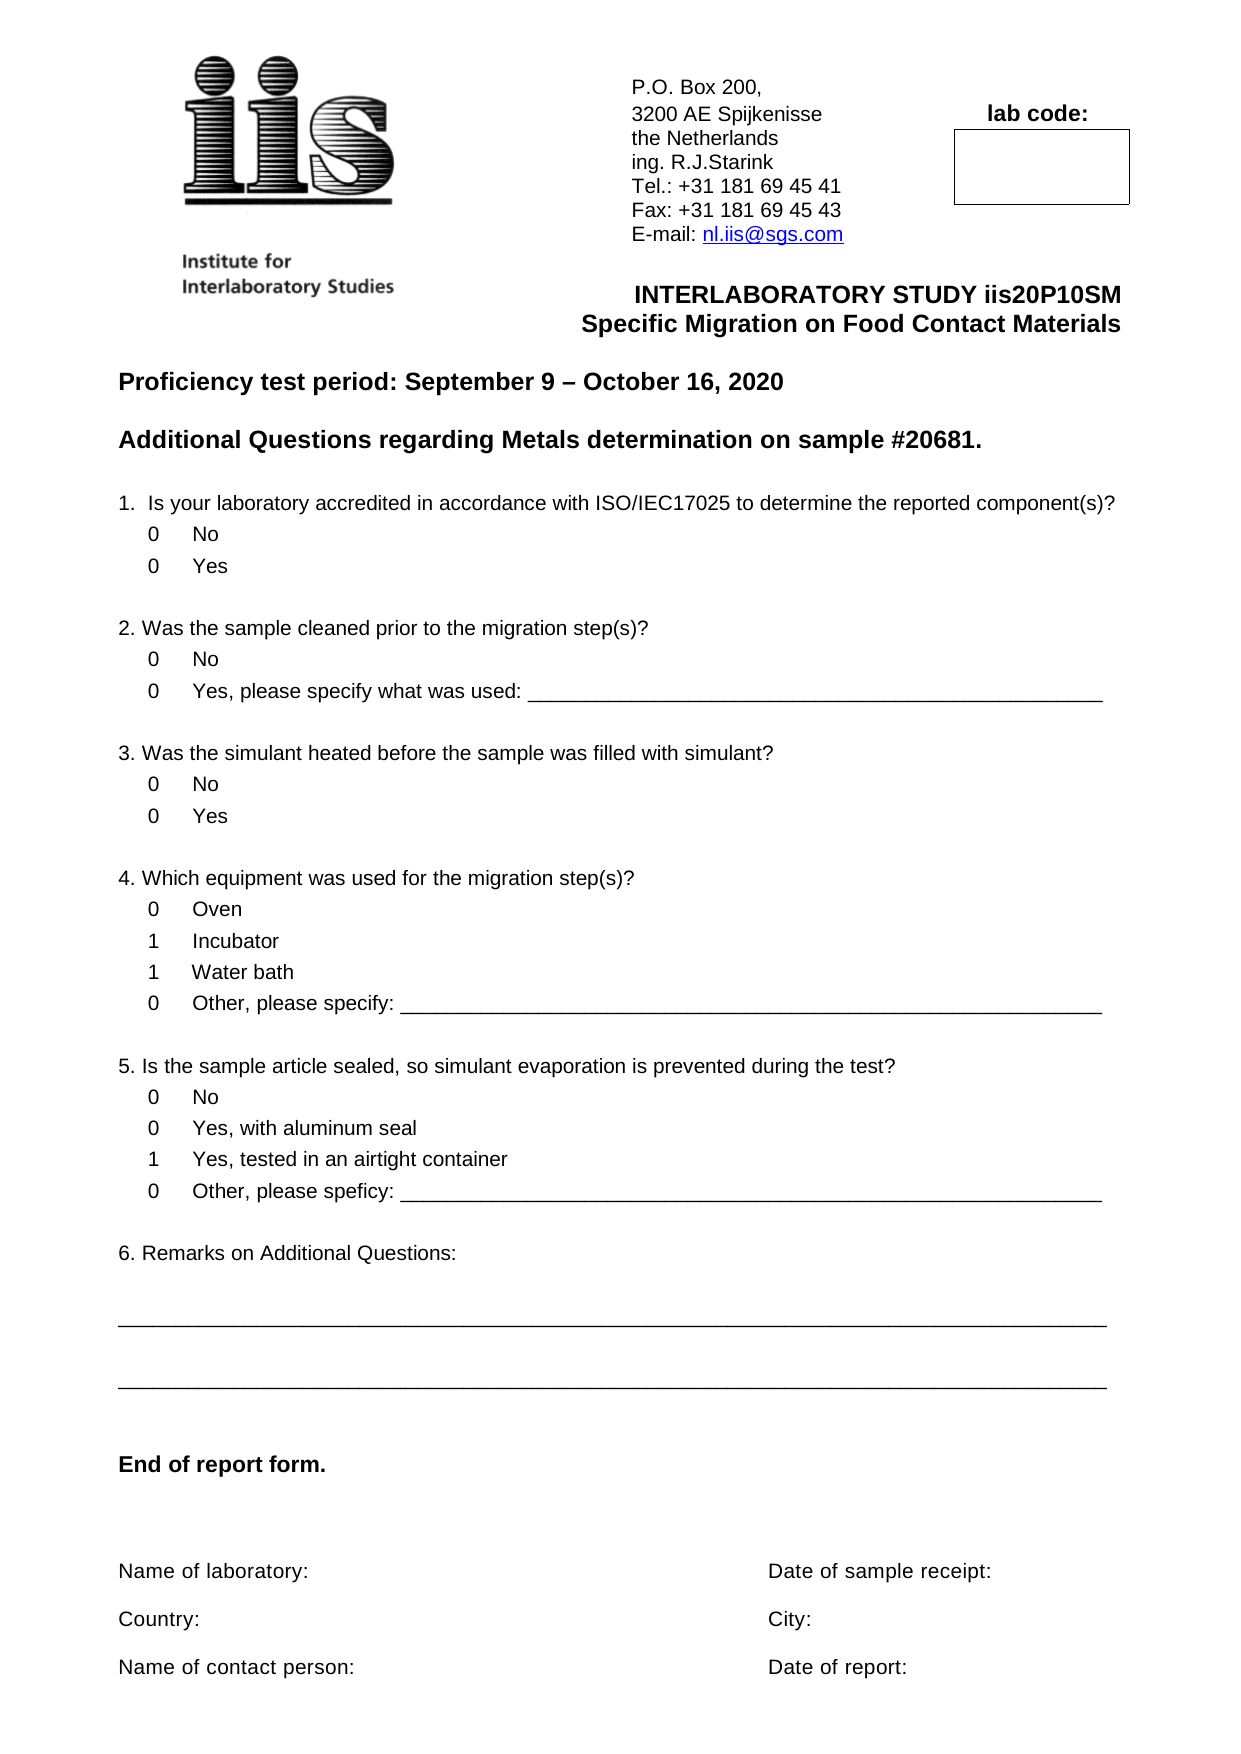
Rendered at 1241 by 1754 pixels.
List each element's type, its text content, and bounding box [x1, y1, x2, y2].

text 0 Other, please speficy: _____________________________________________________________ [148, 1173, 1122, 1204]
text Additional Questions regarding Metals determination on sample #20681. [118, 425, 1122, 454]
list Yes, tested in an airtight container [148, 1142, 1122, 1173]
text End of report form. [118, 1450, 1122, 1477]
text 2. Was the sample cleaned prior to the migration step(s)? [118, 611, 1122, 642]
list Incubator [148, 923, 1122, 954]
list Water bath [148, 954, 1122, 986]
text 0 Yes, with aluminum seal [148, 1111, 1122, 1142]
text 0 Other, please specify: _____________________________________________________________ [148, 986, 1122, 1017]
list Is your laboratory accredited in accordance with ISO/IEC17025 to determine the reported component(s)? [118, 486, 1122, 517]
text 0 No [148, 767, 1122, 798]
text 5. Is the sample article sealed, so simulant evaporation is prevented during the test? [118, 1048, 1122, 1079]
text 0 No [148, 517, 1122, 548]
text 0 Yes, please specify what was used: __________________________________________________ [148, 673, 1122, 704]
picture [168, 30, 424, 313]
text 3. Was the simulant heated before the sample was filled with simulant? [118, 736, 1122, 767]
text 4. Which equipment was used for the migration step(s)? [118, 861, 1122, 892]
text 0 Yes [148, 798, 1122, 829]
text 0 No [148, 642, 1122, 673]
text 6. Remarks on Additional Questions: [118, 1236, 1122, 1267]
text 0 Oven [148, 892, 1122, 923]
text ______________________________________________________________________________________ [118, 1361, 1122, 1392]
text ______________________________________________________________________________________ [118, 1298, 1122, 1329]
text 0 No [148, 1079, 1122, 1111]
text 0 Yes [148, 548, 1122, 579]
